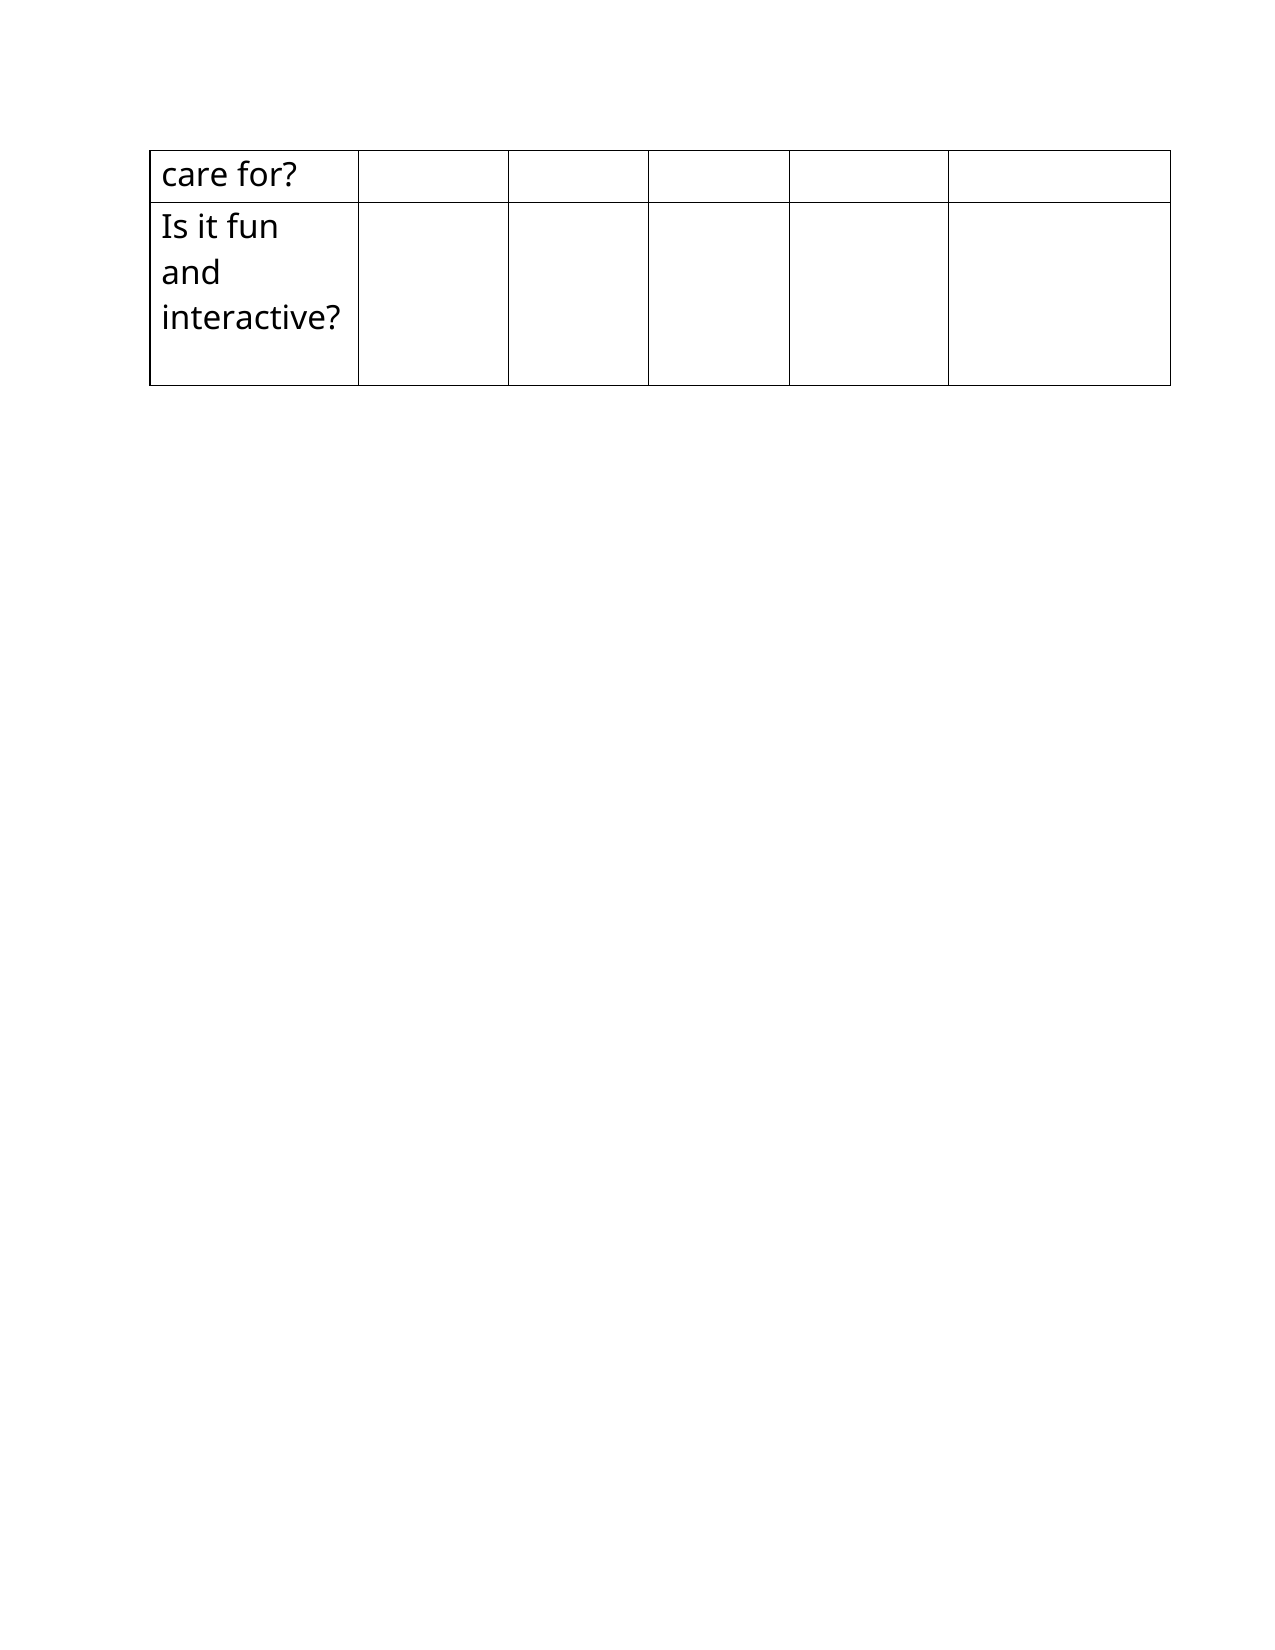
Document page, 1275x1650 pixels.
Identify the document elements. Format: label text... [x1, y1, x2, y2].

table_cell [359, 203, 508, 385]
table_cell Is it fun and interactive? [151, 203, 358, 385]
table_cell [359, 151, 508, 202]
table_cell [509, 203, 648, 385]
table_cell [949, 151, 1170, 202]
table_cell [790, 203, 948, 385]
table_cell [949, 203, 1170, 385]
table_cell [649, 151, 789, 202]
table_cell [509, 151, 648, 202]
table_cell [151, 151, 358, 202]
table_cell [649, 203, 789, 385]
table_cell [790, 151, 948, 202]
